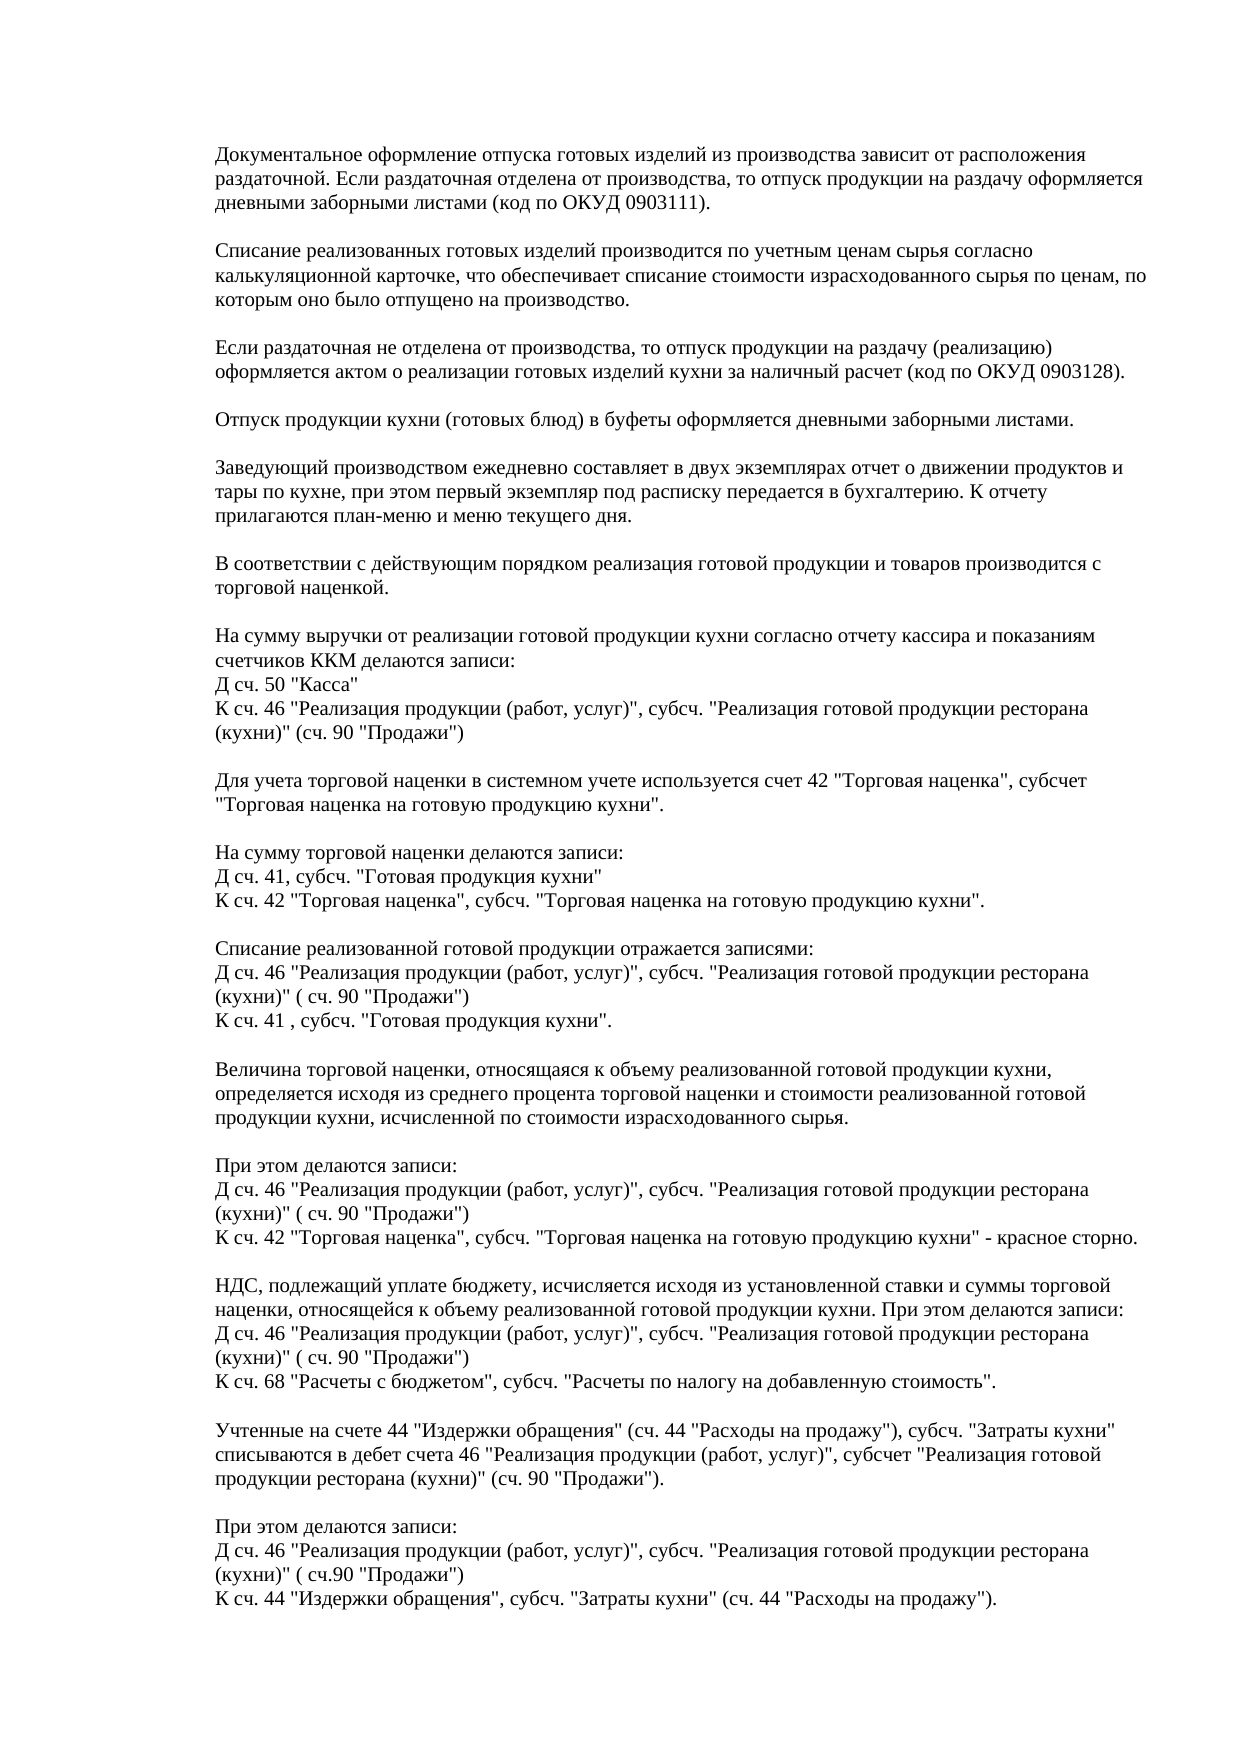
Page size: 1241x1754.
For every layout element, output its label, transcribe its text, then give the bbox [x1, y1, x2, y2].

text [215, 118, 1152, 672]
text Д сч. 46 "Реализация продукции (работ, услуг)", субсч. "Реализация готовой продукции ресторана (кухни)" ( сч. 90 "Продажи") К сч. 41 , субсч. "Готовая продукция кухни". Величина торговой наценки, относящаяся к объему реализованной готовой продукции кухни, определяется исходя из среднего процента торговой наценки и стоимости реализованной готовой продукции кухни, исчисленной по стоимости израсходованного сырья. При этом делаются записи: [215, 960, 1152, 1177]
text Д сч. 50 "Касса" К сч. 46 "Реализация продукции (работ, услуг)", субсч. "Реализация готовой продукции ресторана (кухни)" (сч. 90 "Продажи") Для учета торговой наценки в системном учете используется счет 42 "Торговая наценка", субсчет "Торговая наценка на готовую продукцию кухни". На сумму торговой наценки делаются записи: [215, 672, 1152, 864]
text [215, 1538, 1152, 1634]
text Д сч. 46 "Реализация продукции (работ, услуг)", субсч. "Реализация готовой продукции ресторана (кухни)" ( сч. 90 "Продажи") К сч. 42 "Торговая наценка", субсч. "Торговая наценка на готовую продукцию кухни" - красное сторно. НДС, подлежащий уплате бюджету, исчисляется исходя из установленной ставки и суммы торговой наценки, относящейся к объему реализованной готовой продукции кухни. При этом делаются записи: [215, 1177, 1152, 1321]
text Д сч. 41, субсч. "Готовая продукция кухни" К сч. 42 "Торговая наценка", субсч. "Торговая наценка на готовую продукцию кухни". Списание реализованной готовой продукции отражается записями: [215, 864, 1152, 960]
text Д сч. 46 "Реализация продукции (работ, услуг)", субсч. "Реализация готовой продукции ресторана (кухни)" ( сч. 90 "Продажи") К сч. 68 "Расчеты с бюджетом", субсч. "Расчеты по налогу на добавленную стоимость". Учтенные на счете 44 "Издержки обращения" (сч. 44 "Расходы на продажу"), субсч. "Затраты кухни" списываются в дебет счета 46 "Реализация продукции (работ, услуг)", субсчет "Реализация готовой продукции ресторана (кухни)" (сч. 90 "Продажи"). При этом делаются записи: [215, 1321, 1152, 1538]
